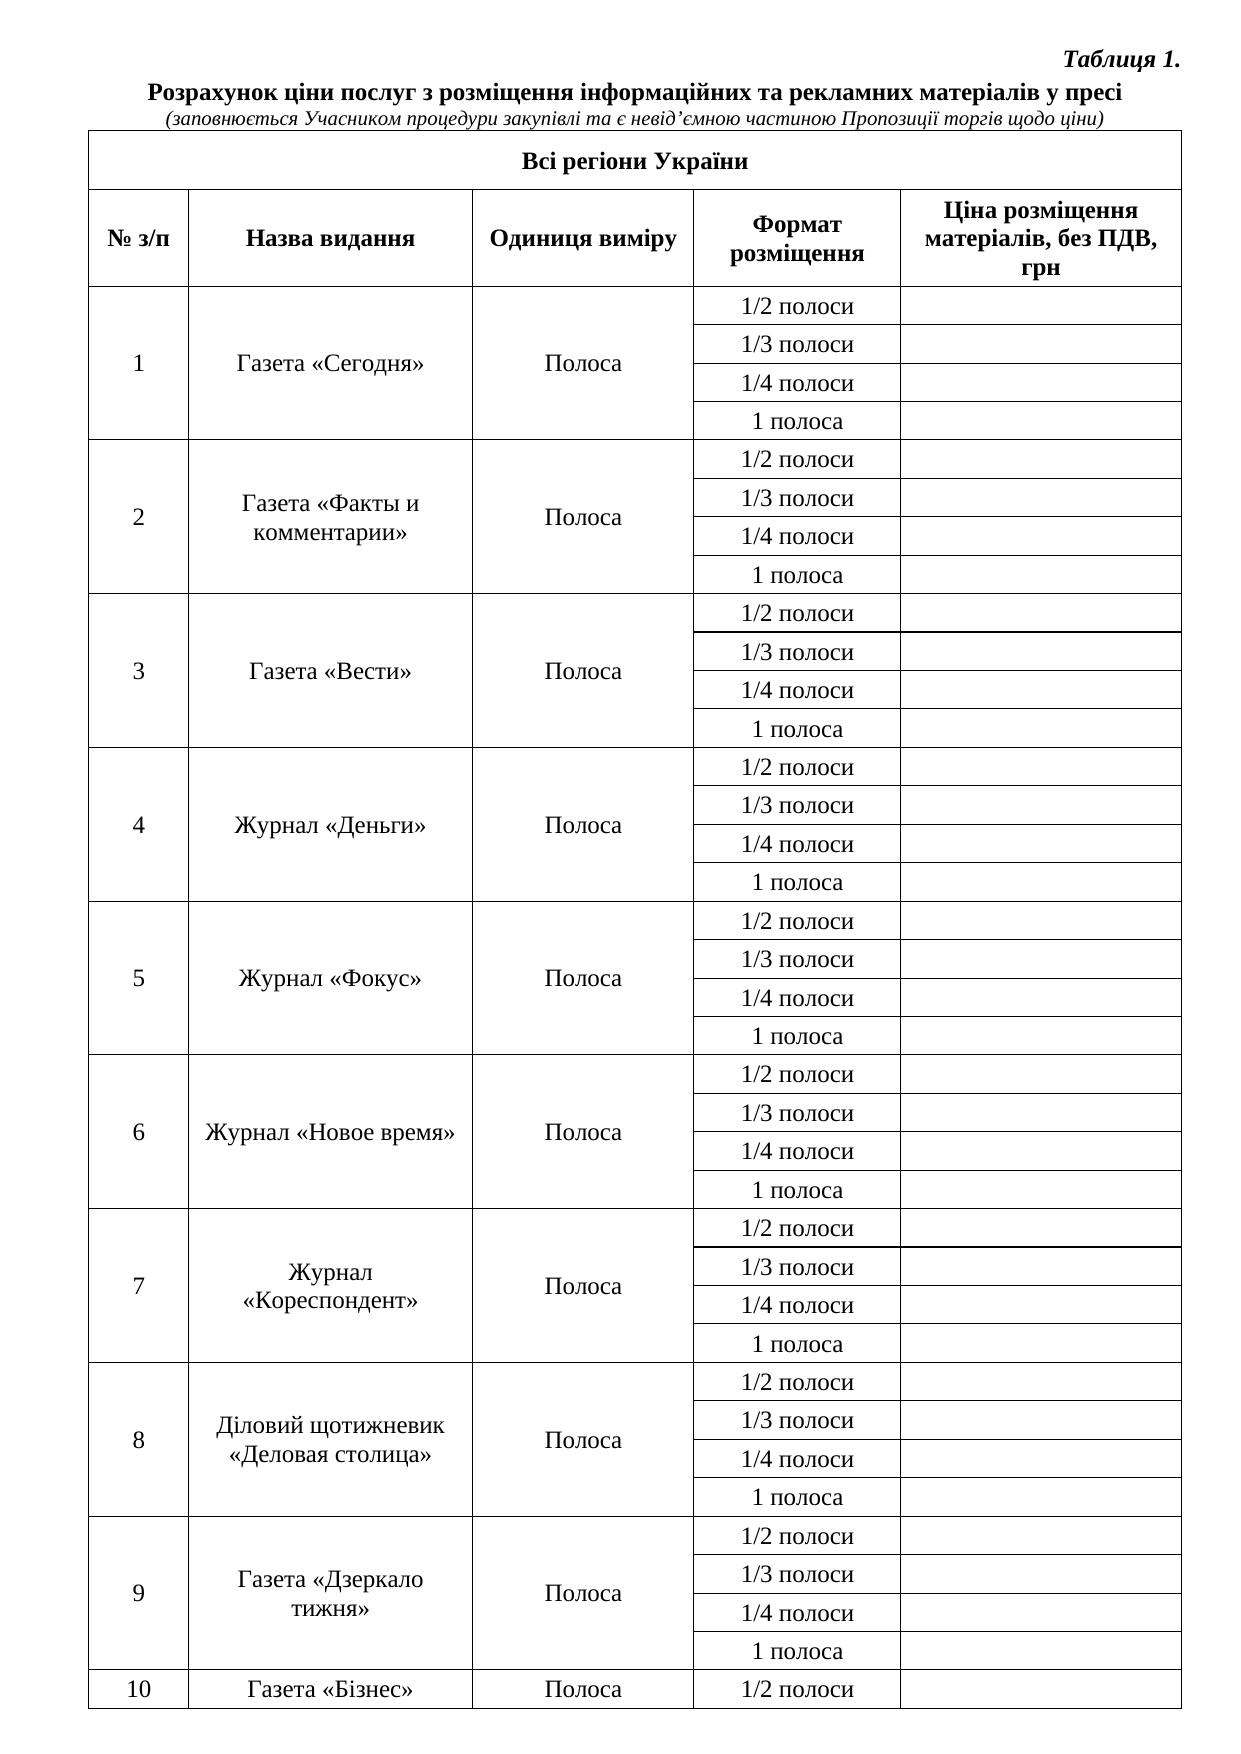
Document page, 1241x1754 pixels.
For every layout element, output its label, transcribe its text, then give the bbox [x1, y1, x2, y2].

table_cell 1/3 полоси [694, 786, 900, 824]
table_cell 4 [89, 748, 188, 901]
table_cell [901, 1670, 1181, 1708]
table_cell Діловий щотижневик «Деловая столица» [189, 1363, 472, 1516]
table_cell 1/3 полоси [694, 1094, 900, 1131]
table_cell [901, 1286, 1181, 1323]
table_cell 1/2 полоси [694, 1055, 900, 1093]
table_cell Полоса [473, 440, 693, 593]
table_cell [901, 325, 1181, 362]
table_cell [901, 1594, 1181, 1631]
table_cell 1/2 полоси [694, 902, 900, 939]
table_cell Полоса [473, 902, 693, 1054]
table_cell 1 [89, 287, 188, 439]
table_cell № з/п [89, 190, 188, 286]
table_cell 1/2 полоси [694, 440, 900, 478]
table_cell [901, 556, 1181, 593]
table_cell 1/4 полоси [694, 1440, 900, 1477]
table_cell 1/3 полоси [694, 325, 900, 362]
table_cell 6 [89, 1055, 188, 1208]
table_cell Полоса [473, 1670, 693, 1708]
table_cell 1/2 полоси [694, 594, 900, 631]
table_cell Ціна розміщення матеріалів, без ПДВ, грн [901, 190, 1181, 286]
table_cell 1/4 полоси [694, 517, 900, 554]
table_cell Полоса [473, 1209, 693, 1362]
table_cell Газета «Сегодня» [189, 287, 472, 439]
table_cell 1/4 полоси [694, 1594, 900, 1631]
table_cell 1 полоса [694, 402, 900, 439]
table_cell [901, 940, 1181, 977]
table_cell 1/2 полоси [694, 1363, 900, 1400]
table_cell Газета «Вести» [189, 594, 472, 747]
table_cell Журнал «Кореспондент» [189, 1209, 472, 1362]
table_cell [901, 1632, 1181, 1669]
text Таблиця 1. [89, 44, 1181, 73]
table_cell 1/4 полоси [694, 1286, 900, 1323]
table_cell Газета «Дзеркало тижня» [189, 1517, 472, 1669]
table_cell [901, 1324, 1181, 1362]
table_cell [901, 1209, 1181, 1246]
table_cell 1/3 полоси [694, 1555, 900, 1592]
table_cell [901, 1478, 1181, 1516]
table_cell Полоса [473, 1517, 693, 1669]
table_cell 1/3 полоси [694, 1248, 900, 1285]
table_cell 10 [89, 1670, 188, 1708]
table_header Всі регіони України [89, 131, 1181, 189]
table_cell 5 [89, 902, 188, 1054]
table_cell [901, 1401, 1181, 1439]
table_cell [901, 1132, 1181, 1169]
table_cell [901, 902, 1181, 939]
table_cell [901, 517, 1181, 554]
table_cell [901, 1017, 1181, 1054]
table_cell Полоса [473, 748, 693, 901]
table_cell [901, 1171, 1181, 1208]
table_cell 7 [89, 1209, 188, 1362]
table_cell 1/2 полоси [694, 748, 900, 785]
table_cell Газета «Бізнес» [189, 1670, 472, 1708]
text Розрахунок ціни послуг з розміщення інформаційних та рекламних матеріалів у пресі [89, 77, 1181, 106]
table_cell 1 полоса [694, 709, 900, 747]
table_cell 1 полоса [694, 556, 900, 593]
table_cell 1/2 полоси [694, 287, 900, 324]
table_cell [901, 709, 1181, 747]
table_cell 1/4 полоси [694, 979, 900, 1016]
table_cell [901, 1517, 1181, 1554]
text (заповнюється Учасником процедури закупівлі та є невід’ємною частиною Пропозиції торгів щодо ціни) [89, 106, 1181, 130]
table_cell Формат розміщення [694, 190, 900, 286]
table_cell Полоса [473, 287, 693, 439]
table_cell 1/3 полоси [694, 479, 900, 516]
table_cell 1/4 полоси [694, 825, 900, 862]
table_cell [901, 402, 1181, 439]
table_cell 1 полоса [694, 1017, 900, 1054]
table_cell 2 [89, 440, 188, 593]
table_cell Журнал «Новое время» [189, 1055, 472, 1208]
table_cell Назва видання [189, 190, 472, 286]
table_cell Газета «Факты и комментарии» [189, 440, 472, 593]
table_cell 1/3 полоси [694, 633, 900, 670]
table_cell [901, 825, 1181, 862]
table_cell 1/3 полоси [694, 1401, 900, 1439]
table_cell [901, 633, 1181, 670]
table_cell 1/2 полоси [694, 1670, 900, 1708]
table_cell [901, 287, 1181, 324]
table_cell 1 полоса [694, 1478, 900, 1516]
table_cell [901, 1440, 1181, 1477]
table_cell [901, 440, 1181, 478]
table_cell Одиниця виміру [473, 190, 693, 286]
table_cell 1 полоса [694, 863, 900, 901]
table_cell [901, 1363, 1181, 1400]
table_cell 1 полоса [694, 1632, 900, 1669]
table_cell 1/3 полоси [694, 940, 900, 977]
table_cell [901, 479, 1181, 516]
table_cell [901, 671, 1181, 708]
table_cell 1/2 полоси [694, 1209, 900, 1246]
table_cell [901, 1055, 1181, 1093]
table_cell 1/4 полоси [694, 671, 900, 708]
table_cell Полоса [473, 594, 693, 747]
table_cell 1 полоса [694, 1324, 900, 1362]
table_cell [901, 1094, 1181, 1131]
table_cell Журнал «Деньги» [189, 748, 472, 901]
table_cell [901, 594, 1181, 631]
table_cell [901, 1555, 1181, 1592]
table_cell [901, 1248, 1181, 1285]
table_cell [901, 364, 1181, 401]
table_cell 8 [89, 1363, 188, 1516]
table_cell 1/4 полоси [694, 364, 900, 401]
table_cell [901, 979, 1181, 1016]
table_cell 3 [89, 594, 188, 747]
table_cell Полоса [473, 1055, 693, 1208]
table_cell Полоса [473, 1363, 693, 1516]
table_cell 1 полоса [694, 1171, 900, 1208]
table_cell [901, 748, 1181, 785]
table_cell 1/2 полоси [694, 1517, 900, 1554]
table_cell 9 [89, 1517, 188, 1669]
table_cell [901, 786, 1181, 824]
table_cell 1/4 полоси [694, 1132, 900, 1169]
table_cell Журнал «Фокус» [189, 902, 472, 1054]
table_cell [901, 863, 1181, 901]
